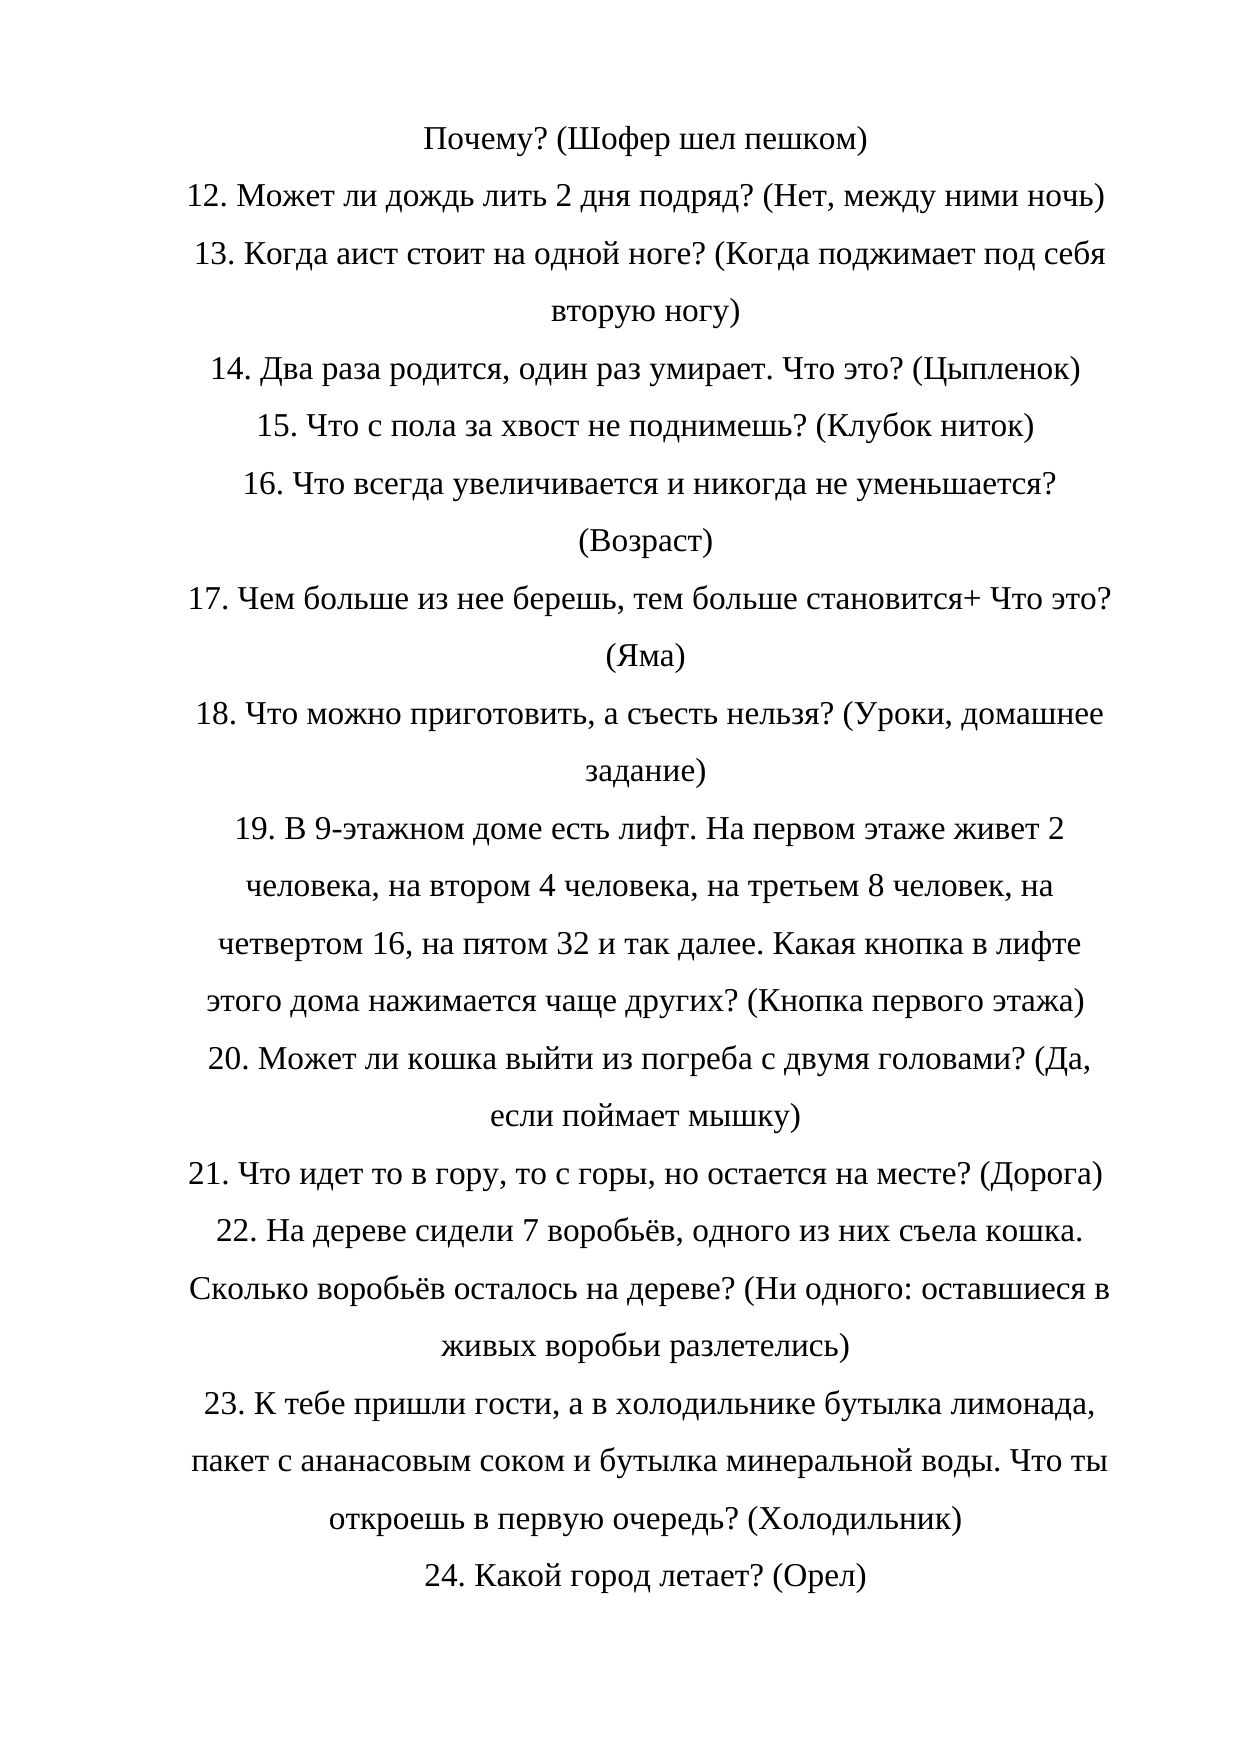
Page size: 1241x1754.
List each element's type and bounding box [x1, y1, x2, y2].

text [177, 118, 1122, 1594]
